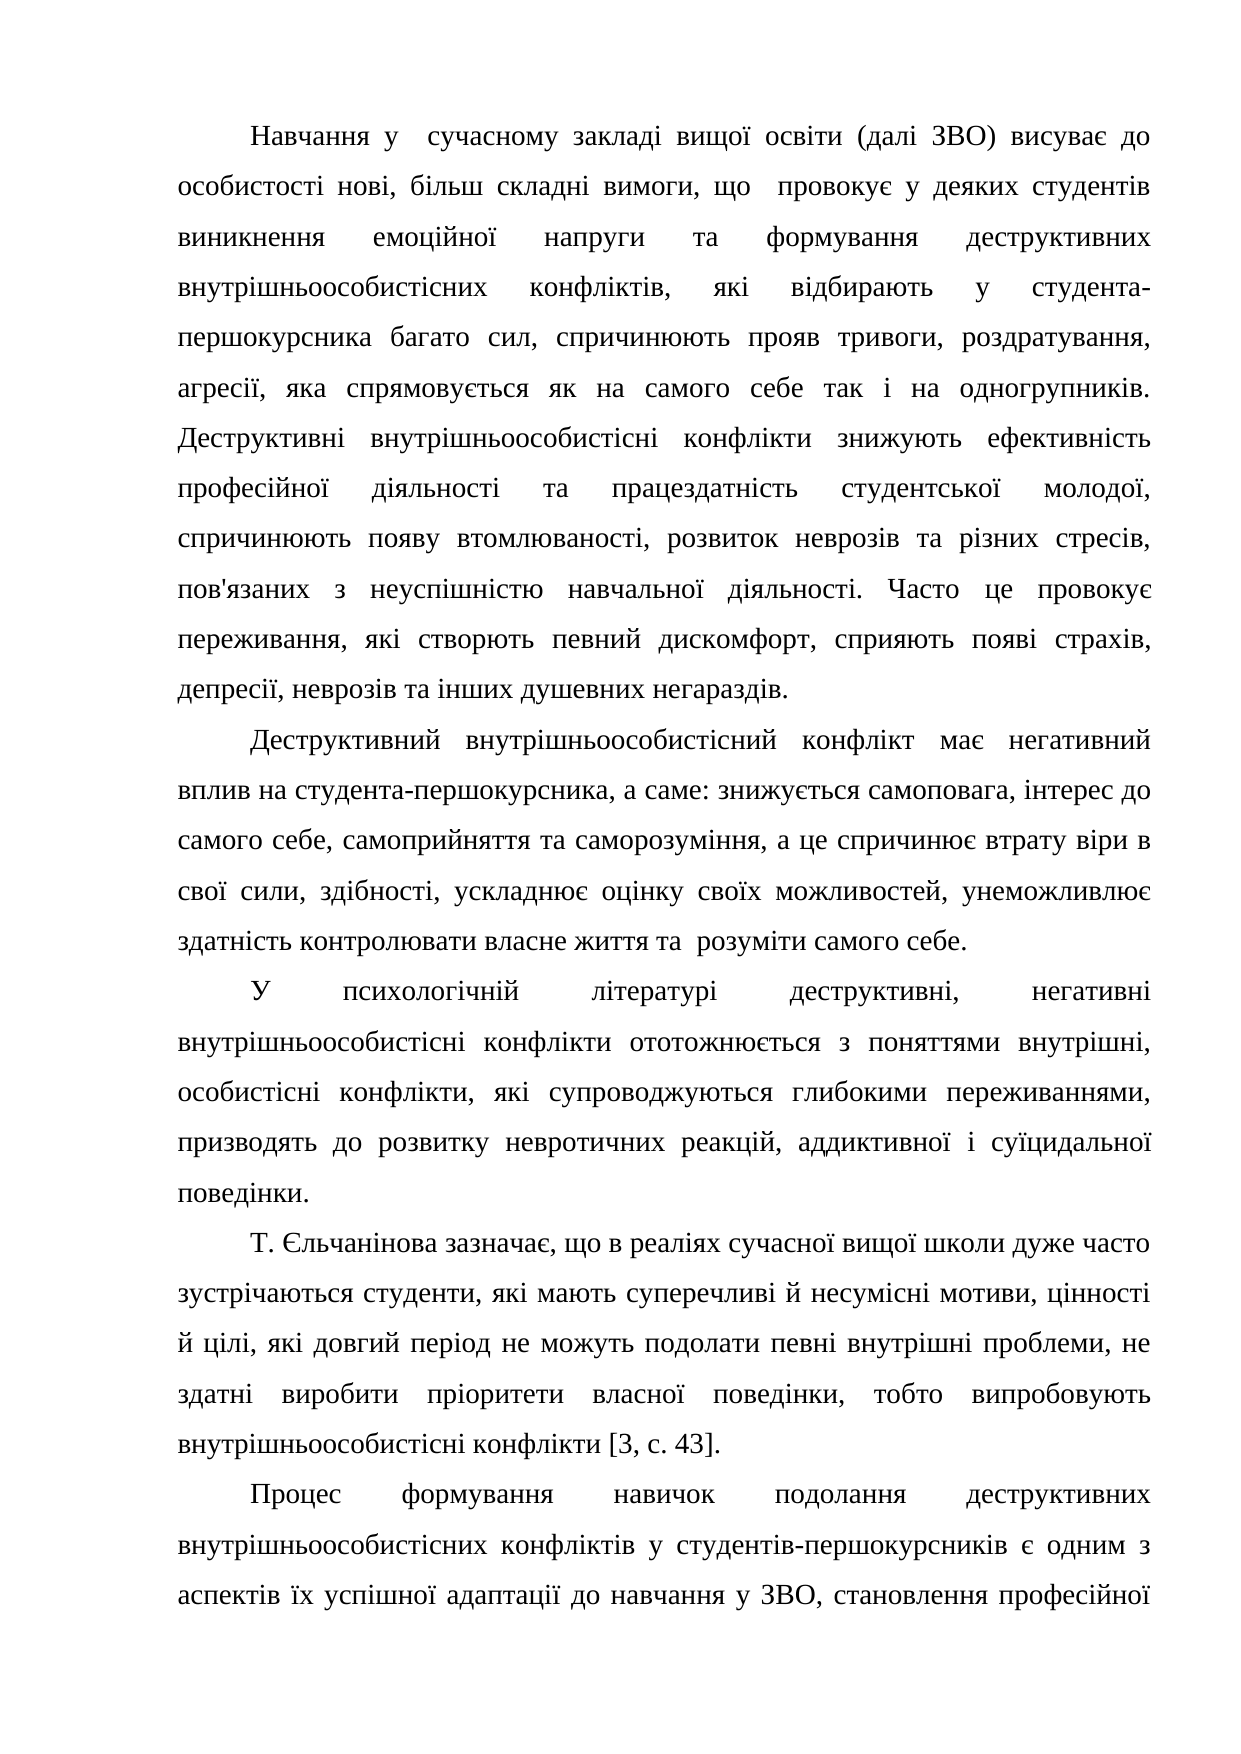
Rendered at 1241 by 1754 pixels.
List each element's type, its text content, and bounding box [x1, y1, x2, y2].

text У психологічній літературі деструктивні, негативні внутрішньоособистісні конфлікти ототожнюється з поняттями внутрішні, особистісні конфлікти, які супроводжуються глибокими переживаннями, призводять до розвитку невротичних реакцій, аддиктивної i суїцидальної поведінки. [177, 973, 1152, 1208]
text Т. Єльчанінова зазначає, що в реаліях сучасної вищої школи дуже часто зустрічаються студенти, які мають суперечливі й несумісні мотиви, цінності й цілі, які довгий період не можуть подолати певні внутрішні проблеми, не здатні виробити пріоритети власної поведінки, тобто випробовують внутрішньоособистісні конфлікти [3, с. 43]. [177, 1225, 1152, 1460]
text Навчання у сучасному закладі вищої освіти (далі ЗВО) висуває до особистості нові, більш складні вимоги, що провокує у деяких студентів виникнення емоційної напруги та формування деструктивних внутрішньоособистісних конфліктів, які відбирають у студента-першокурсника багато сил, спричинюють прояв тривоги, роздратування, агресії, яка спрямовується як на самого себе так і на одногрупників. Деструктивні внутрішньоособистісні конфлікти знижують ефективність професійної діяльності та працездатність студентської молодої, спричинюють появу втомлюваності, розвиток неврозів та різних стресів, пов'язаних з неуспішністю навчальної діяльності. Часто це провокує переживання, які створють певний дискомфорт, сприяють появі страхів, депресії, неврозів та інших душевних негараздів. [177, 118, 1152, 705]
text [177, 1477, 1152, 1611]
text Деструктивний внутрішньоособистісний конфлікт має негативний вплив на студента-першокурсника, а саме: знижується самоповага, інтерес до самого себе, самоприйняття та саморозуміння, а це спричинює втрату віри в свої сили, здібності, ускладнює оцінку своїх можливостей, унеможливлює здатність контролювати власне життя та розуміти самого себе. [177, 722, 1152, 957]
